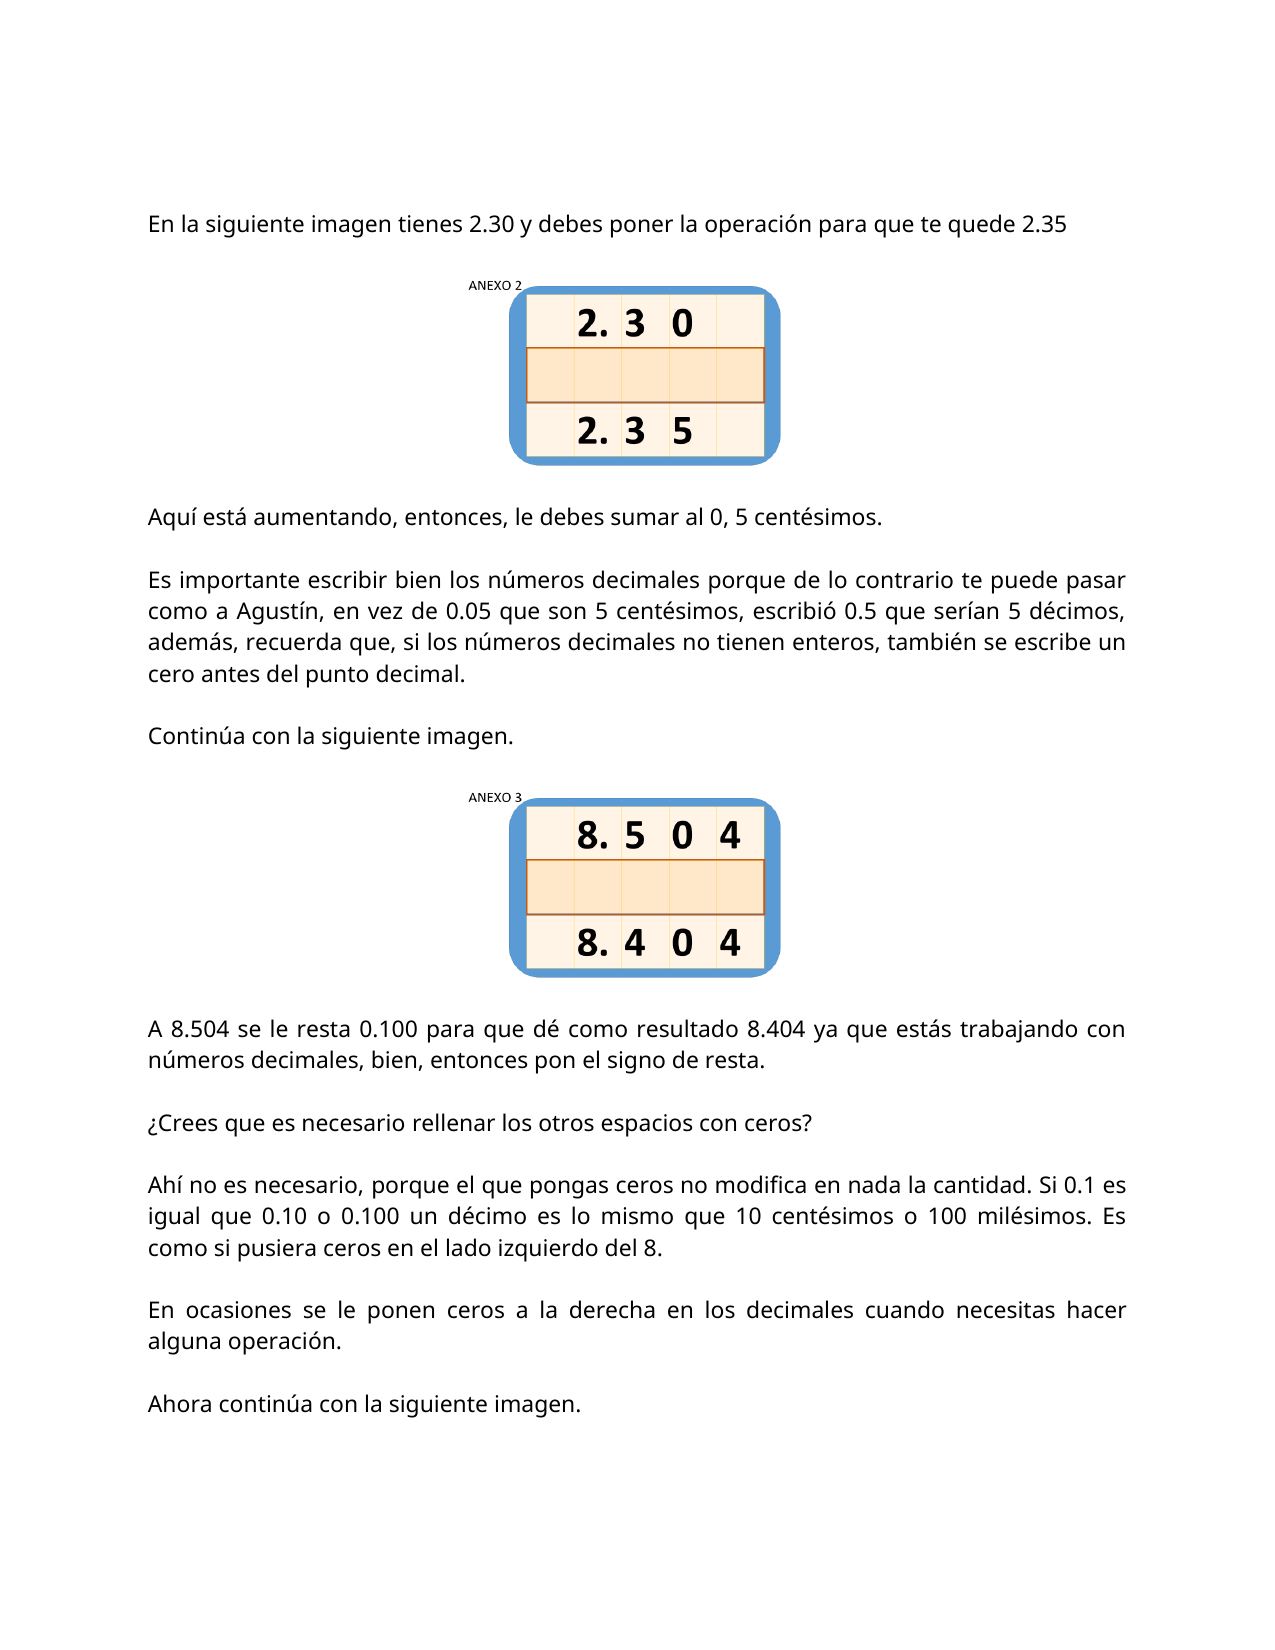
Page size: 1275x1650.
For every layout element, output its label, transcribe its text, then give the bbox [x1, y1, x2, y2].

text A 8.504 se le resta 0.100 para que dé como resultado 8.404 ya que estás trabajando con números decimales, bien, entonces pon el signo de resta. [148, 1013, 1127, 1075]
text Ahí no es necesario, porque el que pongas ceros no modifica en nada la cantidad. Si 0.1 es igual que 0.10 o 0.100 un décimo es lo mismo que 10 centésimos o 100 milésimos. Es como si pusiera ceros en el lado izquierdo del 8. [148, 1169, 1127, 1263]
text Continúa con la siguiente imagen. [148, 720, 1127, 751]
text ¿Crees que es necesario rellenar los otros espacios con ceros? [148, 1107, 1127, 1138]
text En la siguiente imagen tienes 2.30 y debes poner la operación para que te quede 2.35 [148, 208, 1127, 240]
text Es importante escribir bien los números decimales porque de lo contrario te puede pasar como a Agustín, en vez de 0.05 que son 5 centésimos, escribió 0.5 que serían 5 décimos, además, recuerda que, si los números decimales no tienen enteros, también se escribe un cero antes del punto decimal. [148, 564, 1127, 689]
picture [460, 271, 815, 470]
text Aquí está aumentando, entonces, le debes sumar al 0, 5 centésimos. [148, 501, 1127, 532]
picture [460, 782, 815, 982]
text En ocasiones se le ponen ceros a la derecha en los decimales cuando necesitas hacer alguna operación. [148, 1294, 1127, 1357]
text Ahora continúa con la siguiente imagen. [148, 1388, 1127, 1419]
